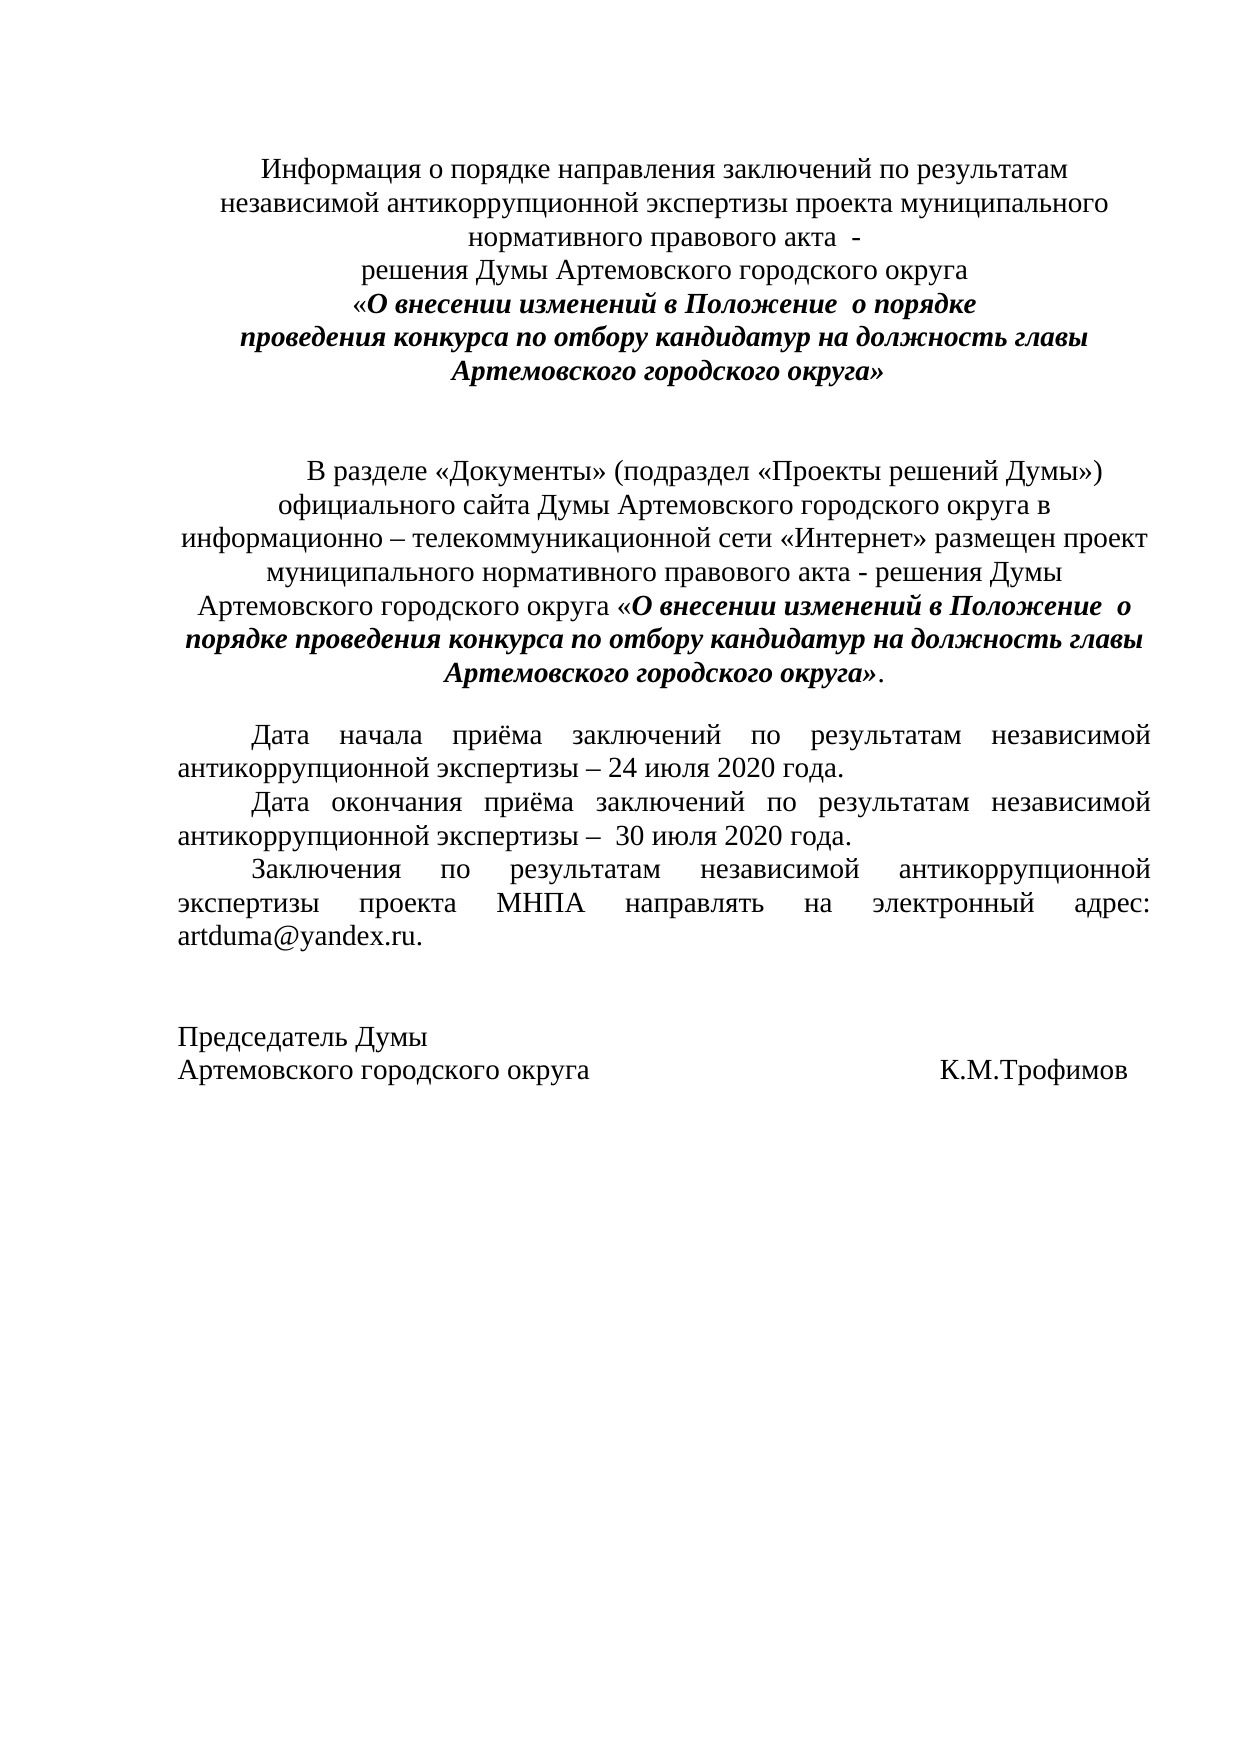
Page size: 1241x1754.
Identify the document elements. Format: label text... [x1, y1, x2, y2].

text проведения конкурса по отбору кандидатур на должность главы [177, 319, 1152, 353]
text решения Думы Артемовского городского округа [177, 252, 1152, 286]
text Председатель Думы [177, 1019, 1152, 1052]
text «О внесении изменений в Положение о порядке [177, 286, 1152, 319]
text Артемовского городского округа» [177, 353, 1152, 386]
text Артемовского городского округа К.М.Трофимов [177, 1052, 1152, 1086]
text Дата окончания приёма заключений по результатам независимой антикоррупционной экспертизы – 30 июля 2020 года. [177, 784, 1152, 851]
text Дата начала приёма заключений по результатам независимой антикоррупционной экспертизы – 24 июля 2020 года. [177, 717, 1152, 784]
text В разделе «Документы» (подраздел «Проекты решений Думы») официального сайта Думы Артемовского городского округа в информационно – телекоммуникационной сети «Интернет» размещен проект муниципального нормативного правового акта - решения Думы Артемовского городского округа «О внесении изменений в Положение о порядке проведения конкурса по отбору кандидатур на должность главы Артемовского городского округа». [177, 453, 1152, 688]
text Информация о порядке направления заключений по результатам независимой антикоррупционной экспертизы проекта муниципального [177, 152, 1152, 219]
text Заключения по результатам независимой антикоррупционной экспертизы проекта МНПА направлять на электронный адрес: artduma@yandex.ru. [177, 851, 1152, 952]
text нормативного правового акта - [177, 219, 1152, 252]
